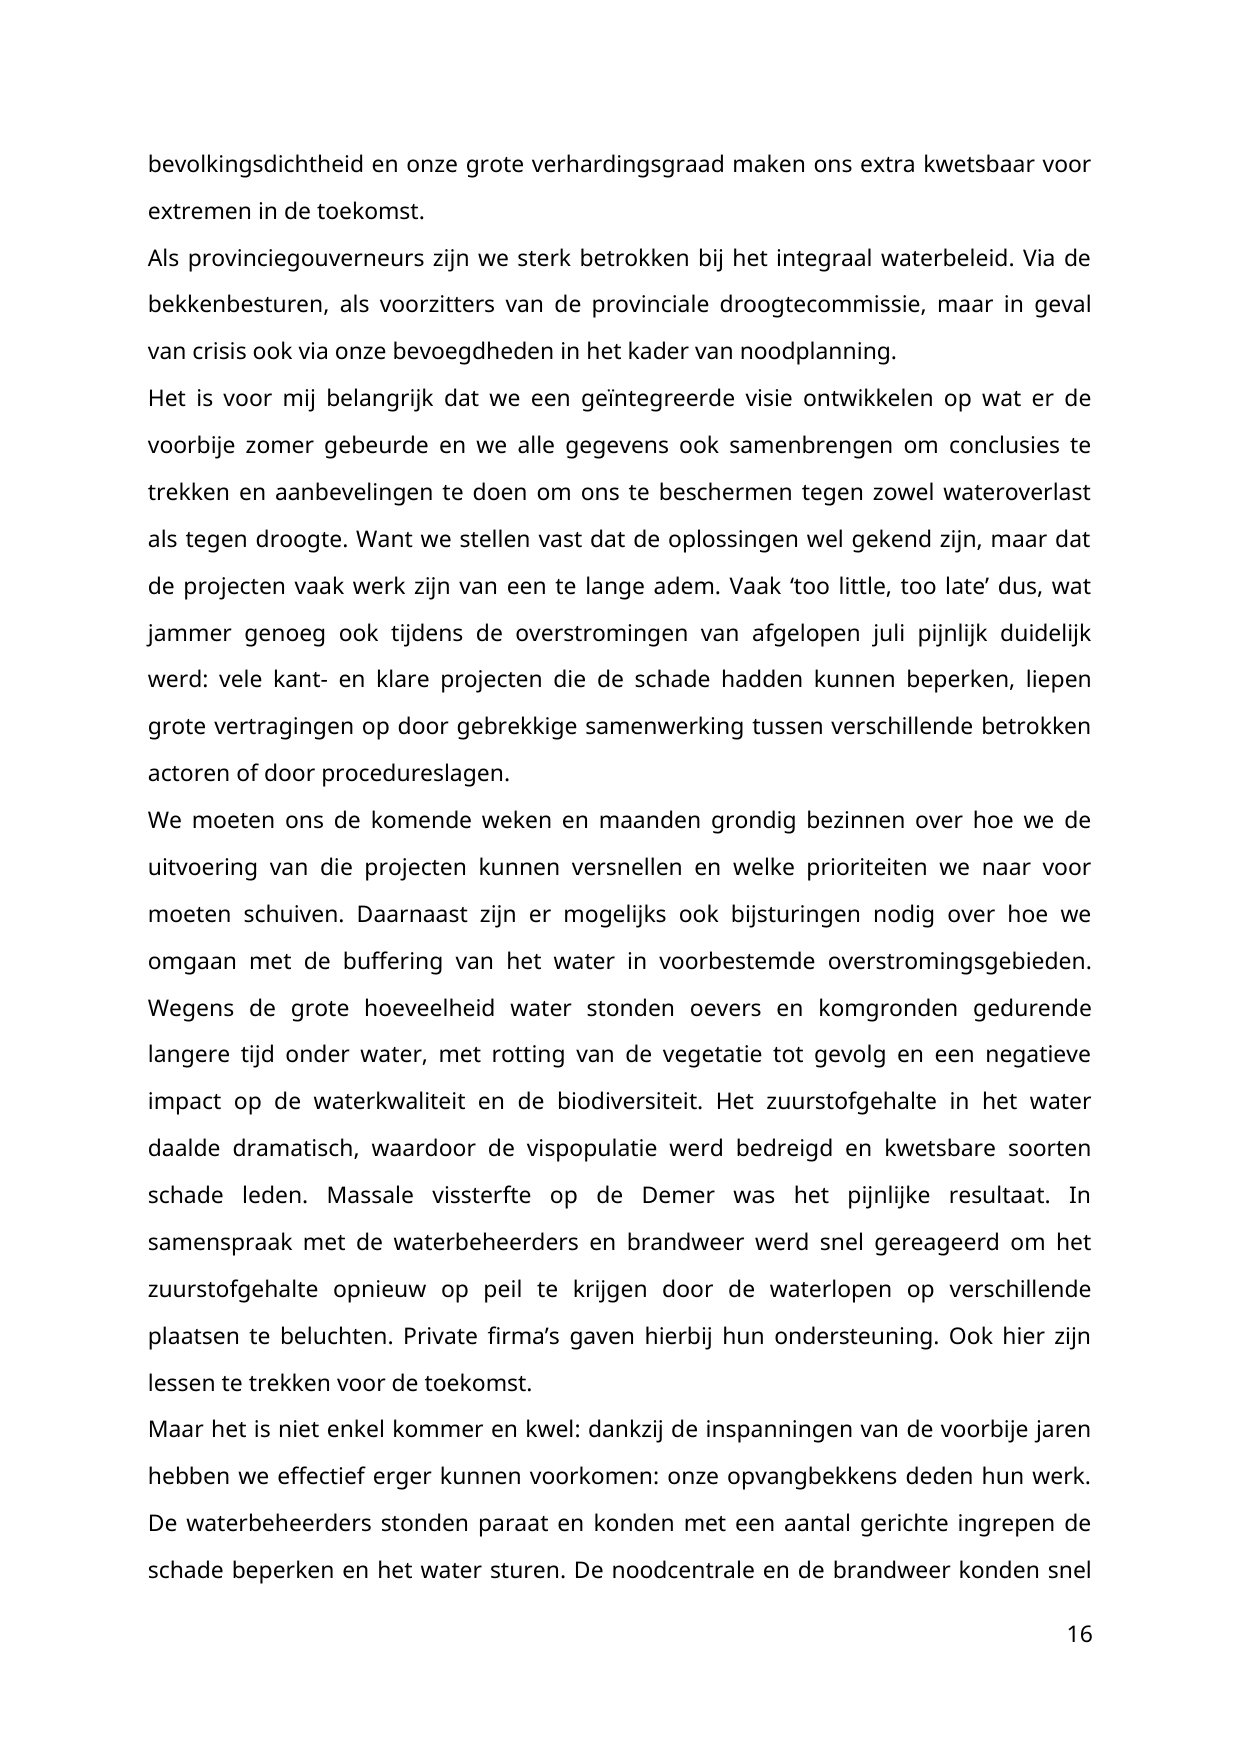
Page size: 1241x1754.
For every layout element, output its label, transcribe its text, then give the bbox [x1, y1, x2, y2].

text We moeten ons de komende weken en maanden grondig bezinnen over hoe we de uitvoering van die projecten kunnen versnellen en welke prioriteiten we naar voor moeten schuiven. Daarnaast zijn er mogelijks ook bijsturingen nodig over hoe we omgaan met de buffering van het water in voorbestemde overstromingsgebieden. Wegens de grote hoeveelheid water stonden oevers en komgronden gedurende langere tijd onder water, met rotting van de vegetatie tot gevolg en een negatieve impact op de waterkwaliteit en de biodiversiteit. Het zuurstofgehalte in het water daalde dramatisch, waardoor de vispopulatie werd bedreigd en kwetsbare soorten schade leden. Massale vissterfte op de Demer was het pijnlijke resultaat. In samenspraak met de waterbeheerders en brandweer werd snel gereageerd om het zuurstofgehalte opnieuw op peil te krijgen door de waterlopen op verschillende plaatsen te beluchten. Private firma’s gaven hierbij hun ondersteuning. Ook hier zijn lessen te trekken voor de toekomst. [148, 804, 1092, 1398]
text Als provinciegouverneurs zijn we sterk betrokken bij het integraal waterbeleid. Via de bekkenbesturen, als voorzitters van de provinciale droogtecommissie, maar in geval van crisis ook via onze bevoegdheden in het kader van noodplanning. [148, 241, 1092, 366]
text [148, 1413, 1092, 1585]
text Het is voor mij belangrijk dat we een geïntegreerde visie ontwikkelen op wat er de voorbije zomer gebeurde en we alle gegevens ook samenbrengen om conclusies te trekken en aanbevelingen te doen om ons te beschermen tegen zowel wateroverlast als tegen droogte. Want we stellen vast dat de oplossingen wel gekend zijn, maar dat de projecten vaak werk zijn van een te lange adem. Vaak ‘too little, too late’ dus, wat jammer genoeg ook tijdens de overstromingen van afgelopen juli pijnlijk duidelijk werd: vele kant- en klare projecten die de schade hadden kunnen beperken, liepen grote vertragingen op door gebrekkige samenwerking tussen verschillende betrokken actoren of door procedureslagen. [148, 382, 1092, 788]
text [148, 148, 1092, 226]
